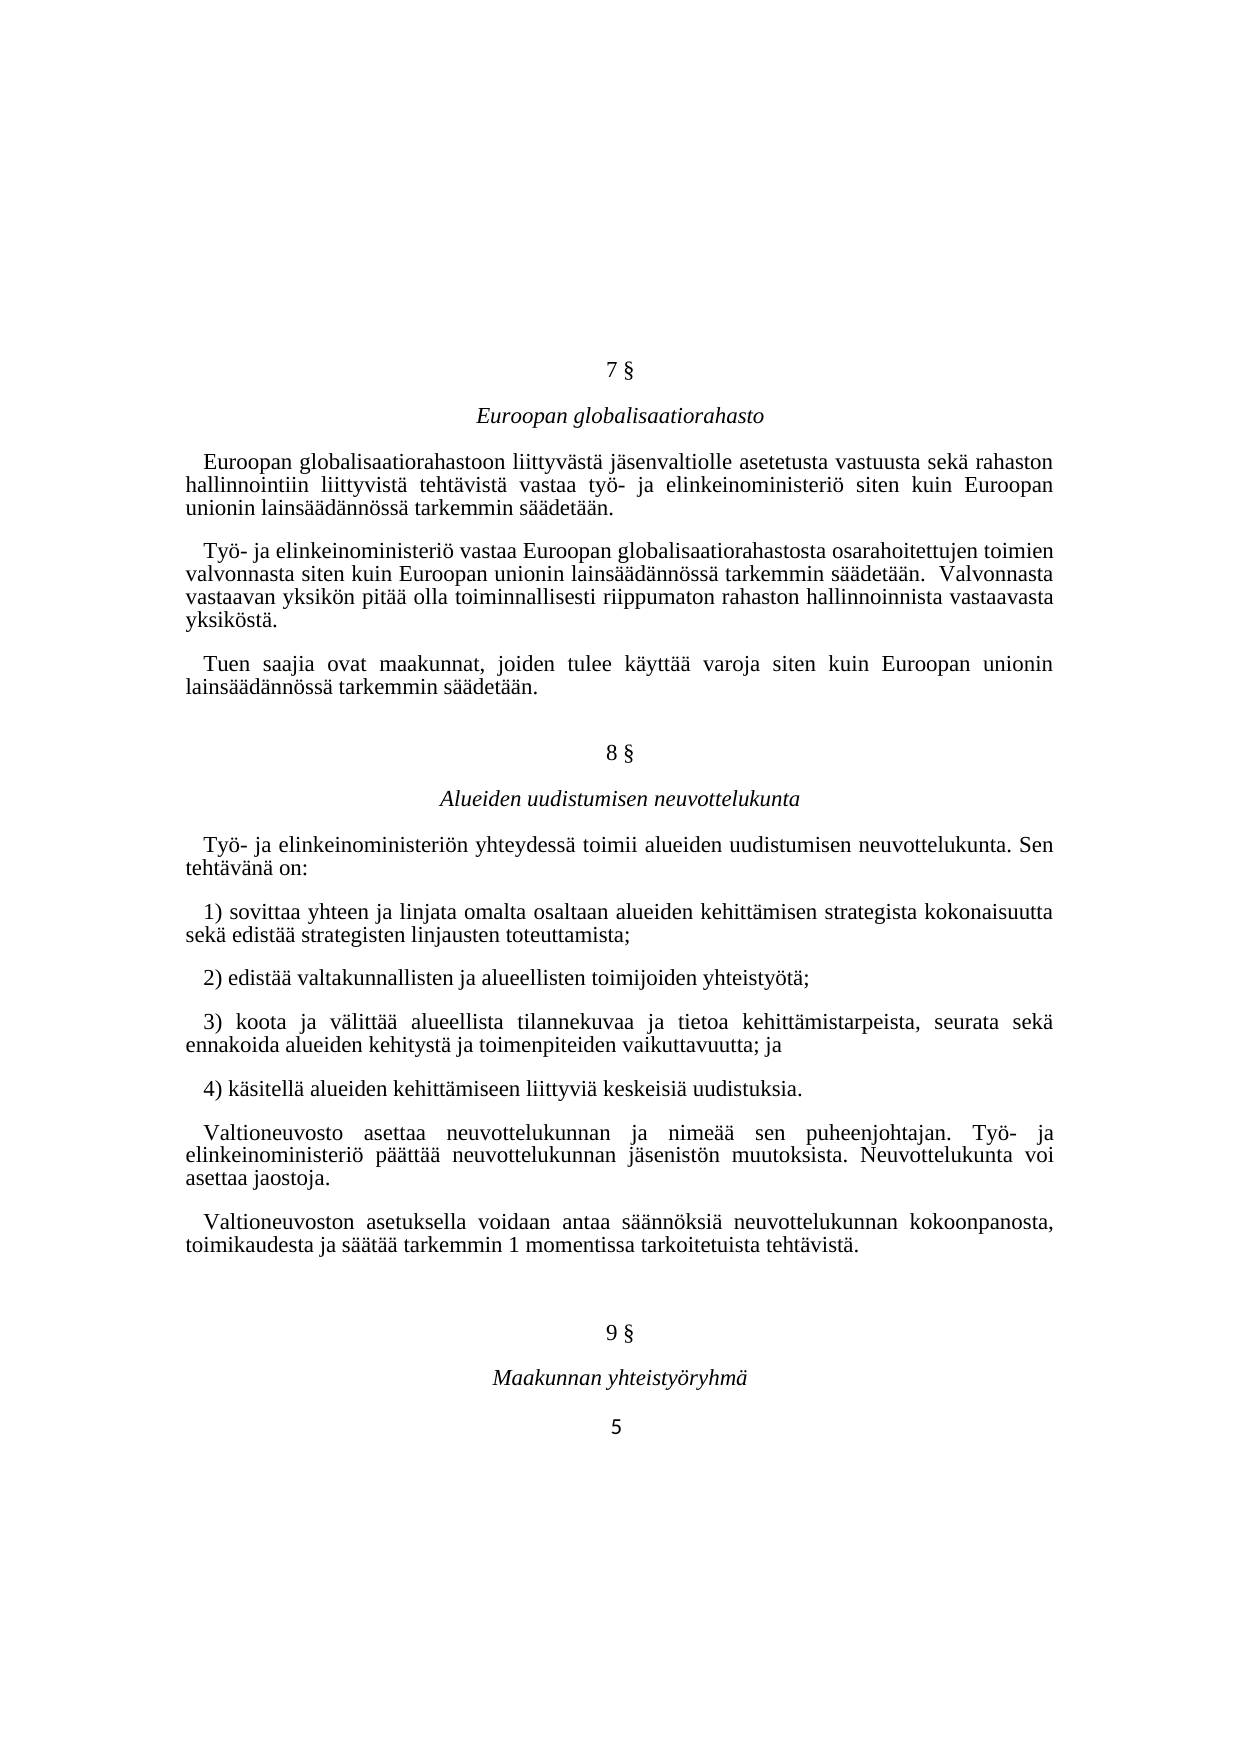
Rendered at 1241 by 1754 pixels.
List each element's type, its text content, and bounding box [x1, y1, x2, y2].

text Euroopan globalisaatiorahastoon liittyvästä jäsenvaltiolle asetetusta vastuusta sekä rahaston hallinnointiin liittyvistä tehtävistä vastaa työ- ja elinkeinoministeriö siten kuin Euroopan unionin lainsäädännössä tarkemmin säädetään. [185, 451, 1055, 519]
text Valtioneuvosto asettaa neuvottelukunnan ja nimeää sen puheenjohtajan. Työ- ja elinkeinoministeriö päättää neuvottelukunnan jäsenistön muutoksista. Neuvottelukunta voi asettaa jaostoja. [185, 1122, 1055, 1190]
text 3) koota ja välittää alueellista tilannekuvaa ja tietoa kehittämistarpeista, seurata sekä ennakoida alueiden kehitystä ja toimenpiteiden vaikuttavuutta; ja [185, 1011, 1055, 1057]
text Maakunnan yhteistyöryhmä [185, 1367, 1055, 1390]
text Euroopan globalisaatiorahasto [185, 405, 1055, 428]
text Valtioneuvoston asetuksella voidaan antaa säännöksiä neuvottelukunnan kokoonpanosta, toimikaudesta ja säätää tarkemmin 1 momentissa tarkoitetuista tehtävistä. [185, 1211, 1055, 1257]
text 2) edistää valtakunnallisten ja alueellisten toimijoiden yhteistyötä; [185, 967, 1055, 990]
text 4) käsitellä alueiden kehittämiseen liittyviä keskeisiä uudistuksia. [185, 1078, 1055, 1101]
text 1) sovittaa yhteen ja linjata omalta osaltaan alueiden kehittämisen strategista kokonaisuutta sekä edistää strategisten linjausten toteuttamista; [185, 901, 1055, 947]
text Tuen saajia ovat maakunnat, joiden tulee käyttää varoja siten kuin Euroopan unionin lainsäädännössä tarkemmin säädetään. [185, 653, 1055, 699]
text 7 § [185, 359, 1055, 382]
text 9 § [185, 1322, 1055, 1344]
text 8 § [185, 742, 1055, 765]
text Työ- ja elinkeinoministeriö vastaa Euroopan globalisaatiorahastosta osarahoitettujen toimien valvonnasta siten kuin Euroopan unionin lainsäädännössä tarkemmin säädetään. Valvonnasta vastaavan yksikön pitää olla toiminnallisesti riippumaton rahaston hallinnoinnista vastaavasta yksiköstä. [185, 540, 1055, 632]
text Alueiden uudistumisen neuvottelukunta [185, 788, 1055, 811]
text Työ- ja elinkeinoministeriön yhteydessä toimii alueiden uudistumisen neuvottelukunta. Sen tehtävänä on: [185, 834, 1055, 880]
